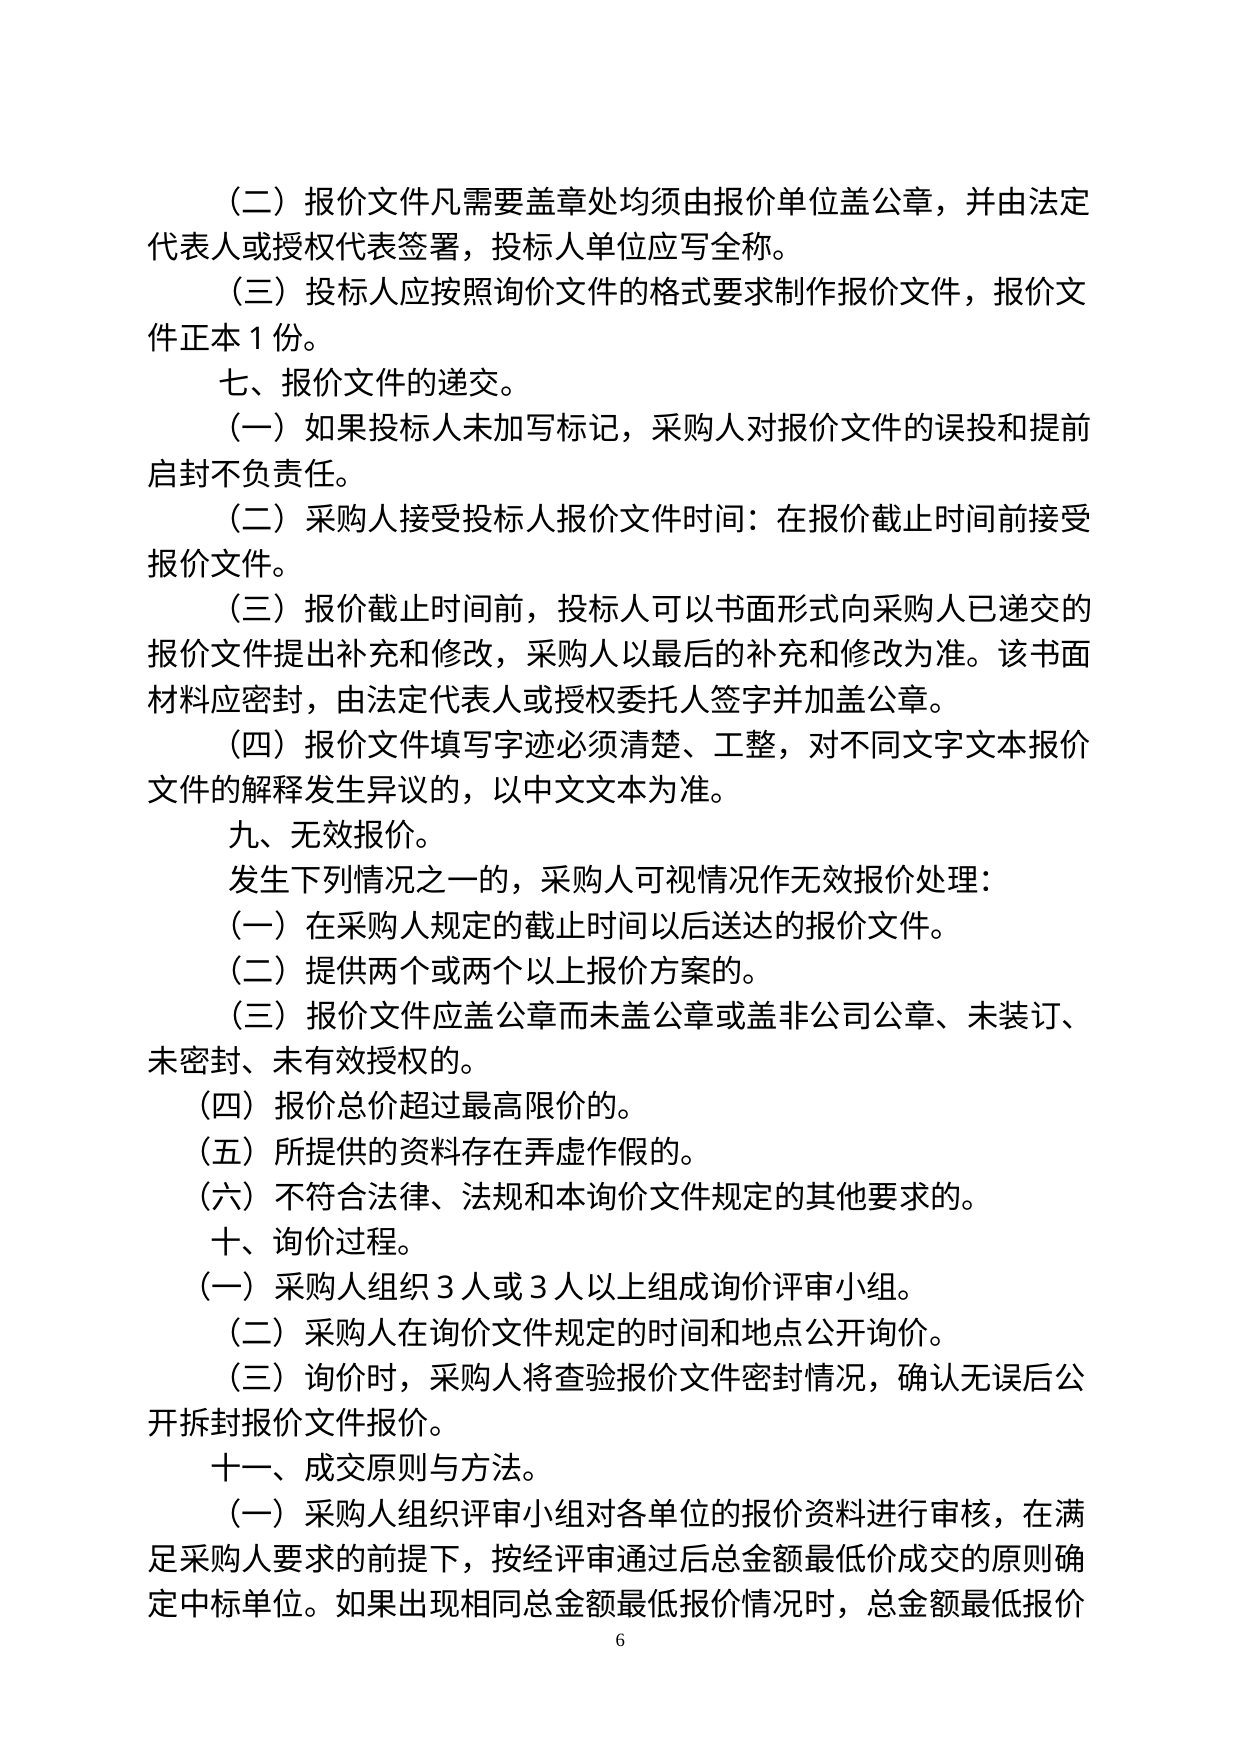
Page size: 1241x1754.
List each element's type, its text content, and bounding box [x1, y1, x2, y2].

text 十一、成交原则与方法。 [148, 1443, 1111, 1489]
text 九、无效报价。 [148, 810, 1092, 856]
text （四）报价文件填写字迹必须清楚、工整，对不同文字文本报价文件的解释发生异议的，以中文文本为准。 [148, 720, 1092, 810]
text （三）报价截止时间前，投标人可以书面形式向采购人已递交的报价文件提出补充和修改，采购人以最后的补充和修改为准。该书面材料应密封，由法定代表人或授权委托人签字并加盖公章。 [148, 584, 1092, 720]
text （四）报价总价超过最高限价的。 [148, 1082, 1092, 1127]
text （三）报价文件应盖公章而未盖公章或盖非公司公章、未装订、未密封、未有效授权的。 [148, 991, 1092, 1082]
text 七、报价文件的递交。 [148, 358, 1092, 403]
text （六）不符合法律、法规和本询价文件规定的其他要求的。 [148, 1172, 1092, 1217]
text （三）询价时，采购人将查验报价文件密封情况，确认无误后公开拆封报价文件报价。 [148, 1353, 1092, 1443]
text （一）如果投标人未加写标记，采购人对报价文件的误投和提前启封不负责任。 [148, 403, 1092, 494]
text （一）在采购人规定的截止时间以后送达的报价文件。 [148, 901, 1092, 946]
text （一）采购人组织3人或3人以上组成询价评审小组。 [148, 1262, 1092, 1308]
text （二）采购人接受投标人报价文件时间：在报价截止时间前接受报价文件。 [148, 494, 1092, 584]
text （二）报价文件凡需要盖章处均须由报价单位盖公章，并由法定代表人或授权代表签署，投标人单位应写全称。 [148, 177, 1092, 268]
text 发生下列情况之一的，采购人可视情况作无效报价处理： [148, 856, 1092, 901]
text （二）提供两个或两个以上报价方案的。 [148, 946, 1092, 991]
text 十、询价过程。 [148, 1217, 1111, 1262]
text （三）投标人应按照询价文件的格式要求制作报价文件，报价文件正本1份。 [148, 268, 1092, 358]
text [148, 1489, 1092, 1624]
text （二）采购人在询价文件规定的时间和地点公开询价。 [148, 1308, 1092, 1353]
text （五）所提供的资料存在弄虚作假的。 [148, 1127, 1092, 1172]
